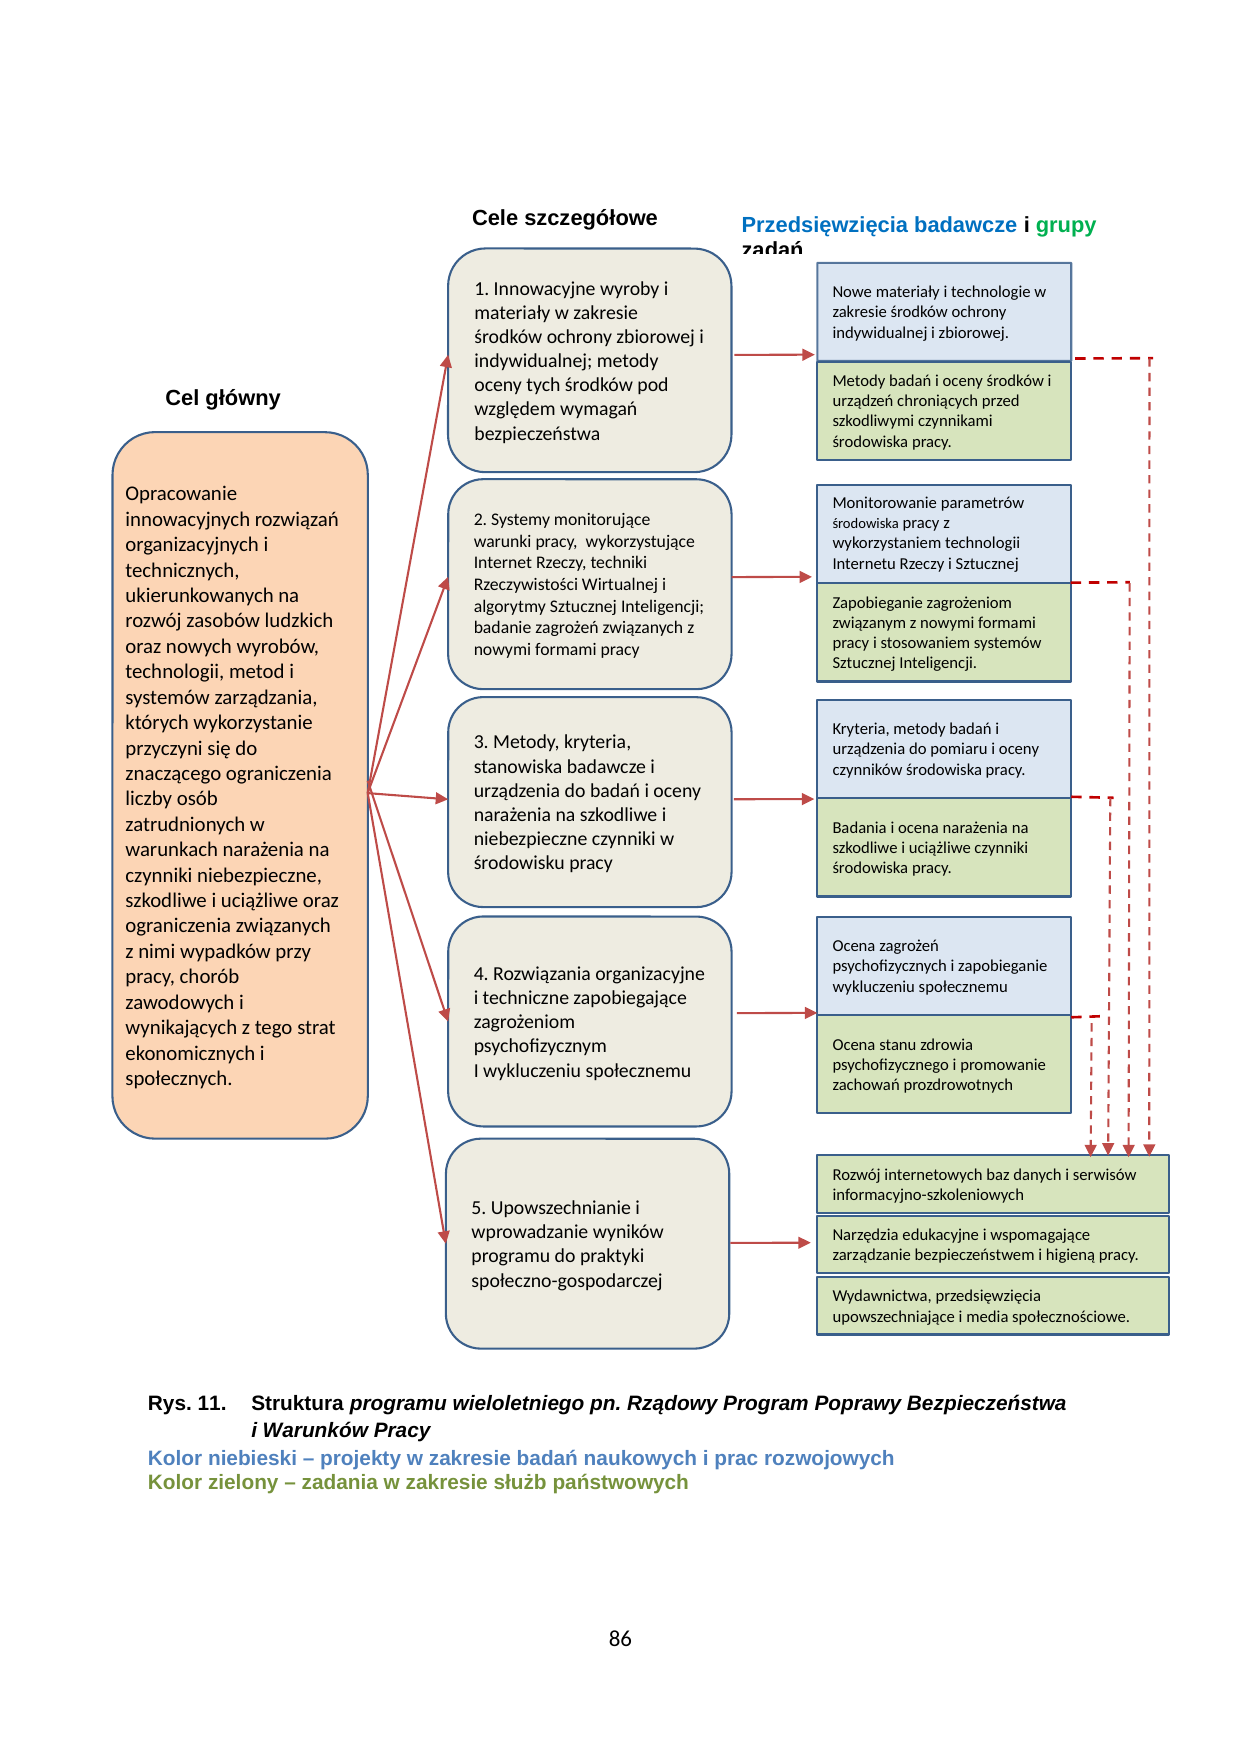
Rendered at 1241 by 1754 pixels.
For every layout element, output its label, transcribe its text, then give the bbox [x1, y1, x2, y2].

text Rys. 11. Struktura programu wieloletniego pn. Rządowy Program Poprawy Bezpieczeństwa i Warunków Pracy [148, 1391, 1093, 1442]
text Kolor niebieski – projekty w zakresie badań naukowych i prac rozwojowych [148, 1446, 1093, 1470]
text Kolor zielony – zadania w zakresie służb państwowych [148, 1470, 1093, 1494]
